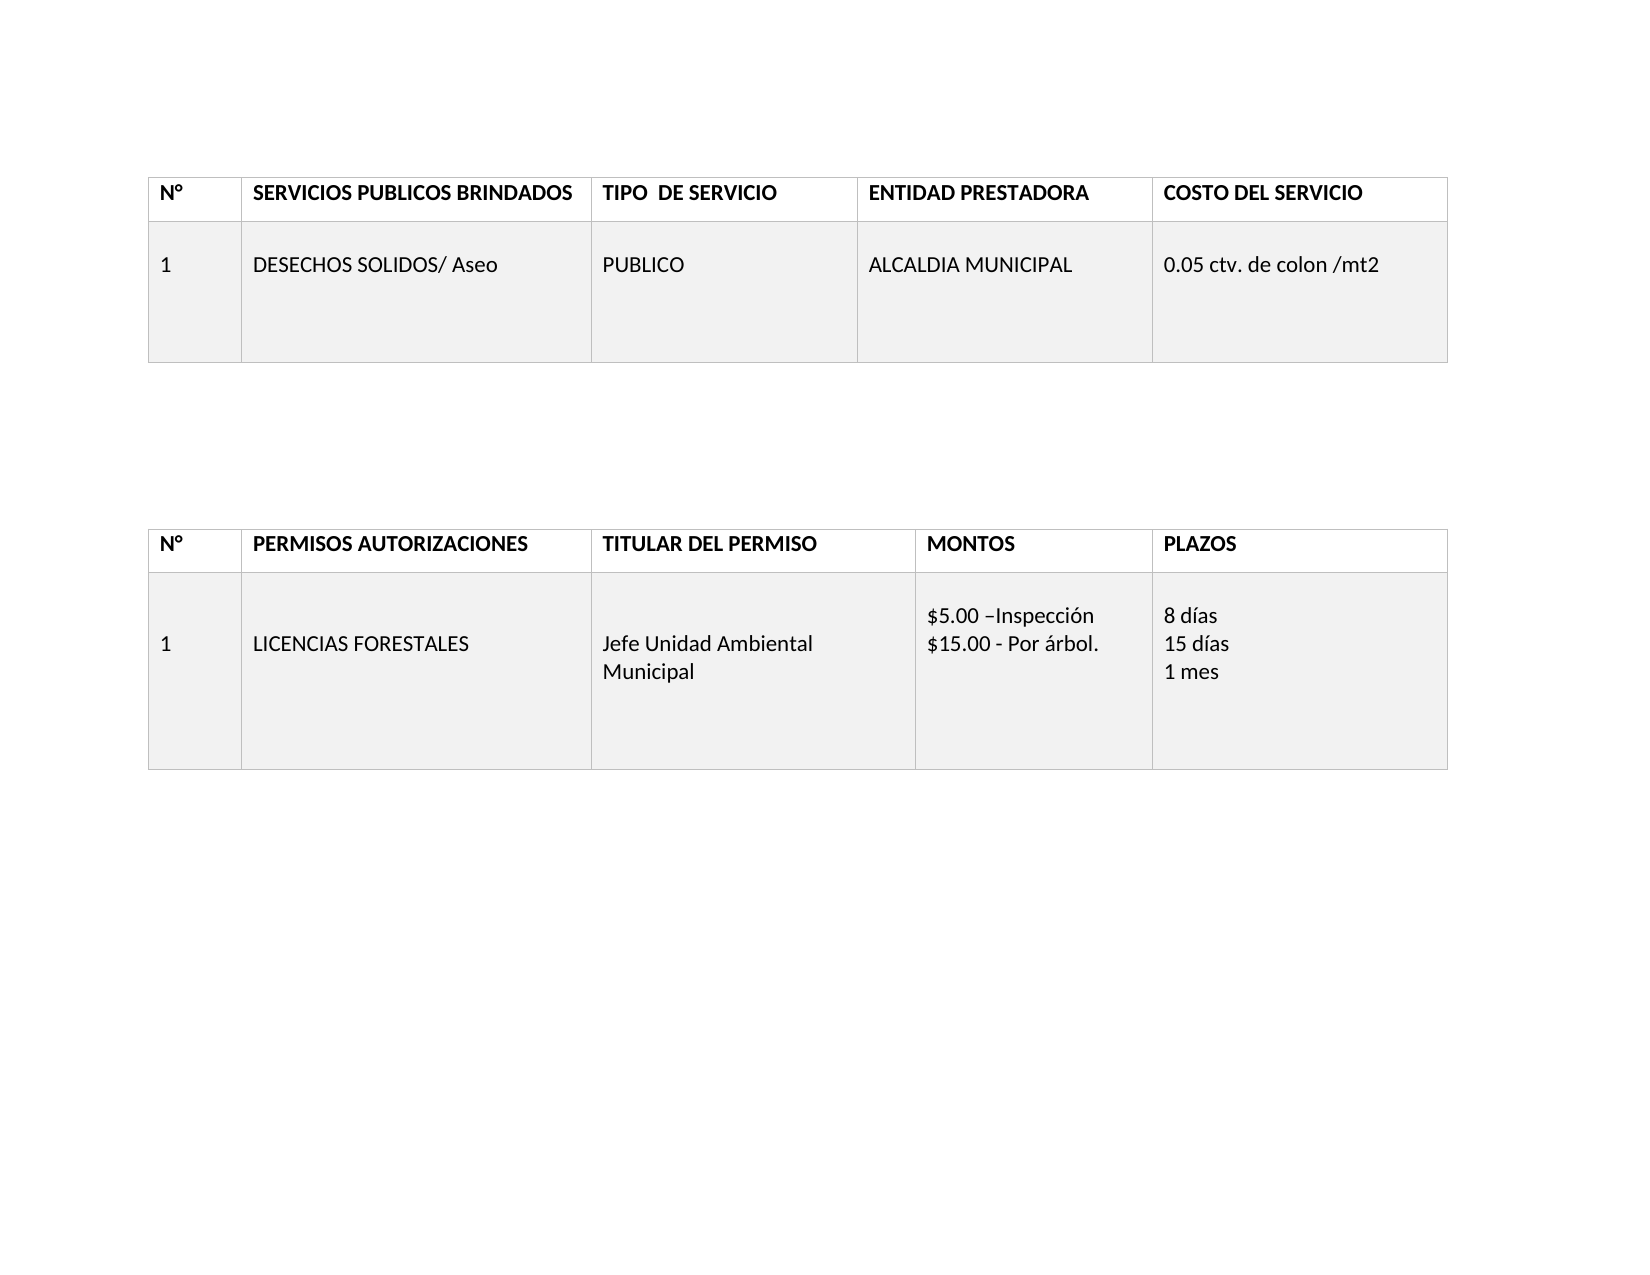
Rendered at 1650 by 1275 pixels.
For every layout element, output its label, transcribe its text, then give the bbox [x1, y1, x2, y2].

table_header TITULAR DEL PERMISO [592, 530, 915, 572]
table_cell 8 días 15 días 1 mes [1153, 573, 1447, 769]
table_header PLAZOS [1153, 530, 1447, 572]
table_header PERMISOS AUTORIZACIONES [242, 530, 591, 572]
table_header ENTIDAD PRESTADORA [858, 178, 1152, 221]
table_header SERVICIOS PUBLICOS BRINDADOS [242, 178, 591, 221]
table_cell $5.00 –Inspección $15.00 - Por árbol. [916, 573, 1152, 769]
table_cell Jefe Unidad Ambiental Municipal [592, 573, 915, 769]
table_header TIPO DE SERVICIO [592, 178, 857, 221]
table_header MONTOS [916, 530, 1152, 572]
table_cell LICENCIAS FORESTALES [242, 573, 591, 769]
table_cell DESECHOS SOLIDOS/ Aseo [242, 222, 591, 362]
table_cell PUBLICO [592, 222, 857, 362]
table_cell 0.05 ctv. de colon /mt2 [1153, 222, 1447, 362]
table_header N° [149, 178, 241, 221]
table_header COSTO DEL SERVICIO [1153, 178, 1447, 221]
table_header N° [149, 530, 241, 572]
table_cell ALCALDIA MUNICIPAL [858, 222, 1152, 362]
table_cell 1 [149, 222, 241, 362]
table_cell 1 [149, 573, 241, 769]
